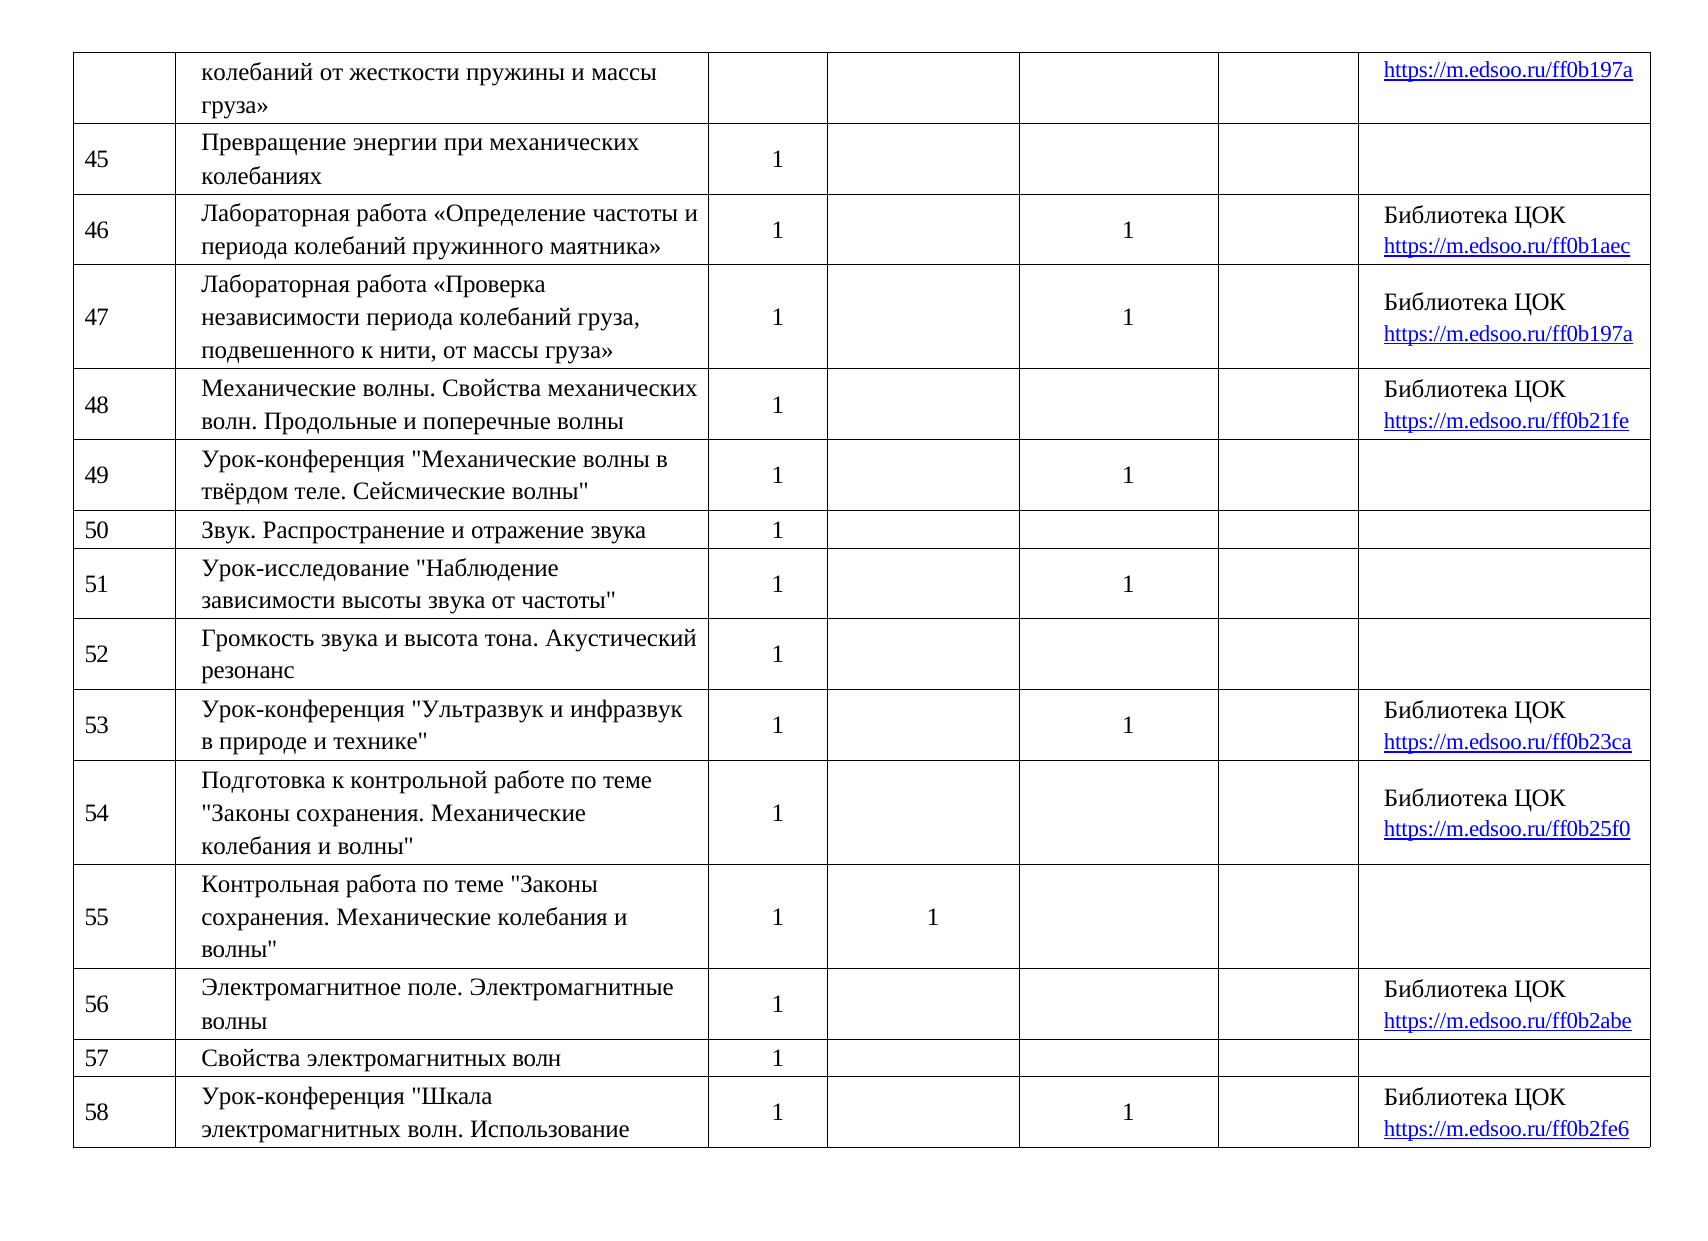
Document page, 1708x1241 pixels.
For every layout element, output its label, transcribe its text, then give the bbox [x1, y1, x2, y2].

table_cell Библиотека ЦОК https://m.edsoo.ru/ff0b2fe6 [1359, 1077, 1650, 1147]
table_cell [1219, 265, 1358, 368]
table_cell Электромагнитное поле. Электромагнитные волны [176, 969, 708, 1038]
table_cell [1359, 865, 1650, 968]
table_cell Урок-конференция "Ультразвук и инфразвук в природе и технике" [176, 690, 708, 760]
table_cell 1 [709, 1077, 827, 1147]
table_cell Громкость звука и высота тона. Акустический резонанс [176, 619, 708, 689]
table_cell 46 [74, 195, 175, 264]
table_cell 1 [709, 1040, 827, 1076]
table_cell [1359, 440, 1650, 510]
table_cell Библиотека ЦОК https://m.edsoo.ru/ff0b1aec [1359, 195, 1650, 264]
table_cell Механические волны. Свойства механических волн. Продольные и поперечные волны [176, 369, 708, 439]
table_cell 53 [74, 690, 175, 760]
table_cell 1 [1020, 265, 1218, 368]
table_cell [1219, 124, 1358, 193]
table_cell Свойства электромагнитных волн [176, 1040, 708, 1076]
table_cell [828, 195, 1019, 264]
table_cell [1219, 619, 1358, 689]
table_cell Библиотека ЦОК https://m.edsoo.ru/ff0b23ca [1359, 690, 1650, 760]
table_cell Урок-конференция "Механические волны в твёрдом теле. Сейсмические волны" [176, 440, 708, 510]
table_cell 1 [709, 369, 827, 439]
table_cell 1 [709, 265, 827, 368]
table_cell [1020, 761, 1218, 864]
table_cell 58 [74, 1077, 175, 1147]
table_cell 55 [74, 865, 175, 968]
table_cell 1 [709, 969, 827, 1038]
table_cell Превращение энергии при механических колебаниях [176, 124, 708, 193]
table_cell 51 [74, 549, 175, 618]
table_cell [828, 969, 1019, 1038]
table_cell 1 [709, 761, 827, 864]
table_cell [828, 549, 1019, 618]
table_cell [828, 761, 1019, 864]
table_cell 1 [709, 690, 827, 760]
table_cell Библиотека ЦОК https://m.edsoo.ru/ff0b197a [1359, 265, 1650, 368]
table_cell [1219, 1040, 1358, 1076]
table_cell [828, 1077, 1019, 1147]
table_header [709, 53, 827, 123]
table_cell [1020, 124, 1218, 193]
table_cell 52 [74, 619, 175, 689]
table_header https://m.edsoo.ru/ff0b197a [1359, 53, 1650, 123]
table_cell [1359, 511, 1650, 548]
table_cell [1219, 761, 1358, 864]
table_cell [828, 440, 1019, 510]
table_header [1219, 53, 1358, 123]
table_header [1020, 53, 1218, 123]
table_cell [828, 1040, 1019, 1076]
table_cell [1359, 1040, 1650, 1076]
table_cell Библиотека ЦОК https://m.edsoo.ru/ff0b25f0 [1359, 761, 1650, 864]
table_cell [1020, 619, 1218, 689]
table_cell 48 [74, 369, 175, 439]
table_cell [828, 690, 1019, 760]
table_cell [1219, 865, 1358, 968]
table_cell Урок-исследование "Наблюдение зависимости высоты звука от частоты" [176, 549, 708, 618]
table_cell Подготовка к контрольной работе по теме "Законы сохранения. Механические колебания и волны" [176, 761, 708, 864]
table_cell [1219, 369, 1358, 439]
table_cell [1219, 549, 1358, 618]
table_cell [1359, 619, 1650, 689]
table_cell 1 [828, 865, 1019, 968]
table_cell 1 [1020, 549, 1218, 618]
table_cell [1020, 369, 1218, 439]
table_cell 1 [1020, 1077, 1218, 1147]
table_cell [1359, 124, 1650, 193]
table_cell Звук. Распространение и отражение звука [176, 511, 708, 548]
table_cell Лабораторная работа «Определение частоты и периода колебаний пружинного маятника» [176, 195, 708, 264]
table_cell [1219, 440, 1358, 510]
table_cell 45 [74, 124, 175, 193]
table_cell Библиотека ЦОК https://m.edsoo.ru/ff0b21fe [1359, 369, 1650, 439]
table_cell [828, 265, 1019, 368]
table_cell Урок-конференция "Шкала электромагнитных волн. Использование [176, 1077, 708, 1147]
table_cell 54 [74, 761, 175, 864]
table_cell Лабораторная работа «Проверка независимости периода колебаний груза, подвешенного к нити, от массы груза» [176, 265, 708, 368]
table_cell [1020, 969, 1218, 1038]
table_header [74, 53, 175, 123]
table_cell 1 [1020, 690, 1218, 760]
table_cell [828, 369, 1019, 439]
table_cell 1 [709, 619, 827, 689]
table_cell Библиотека ЦОК https://m.edsoo.ru/ff0b2abe [1359, 969, 1650, 1038]
table_cell 1 [709, 124, 827, 193]
table_cell [1020, 511, 1218, 548]
table_cell [1020, 1040, 1218, 1076]
table_cell 50 [74, 511, 175, 548]
table_cell [1359, 549, 1650, 618]
table_cell [1020, 865, 1218, 968]
table_cell [1219, 690, 1358, 760]
table_header [828, 53, 1019, 123]
table_cell [828, 511, 1019, 548]
table_cell [1219, 969, 1358, 1038]
table_cell 1 [709, 195, 827, 264]
table_cell 1 [1020, 195, 1218, 264]
table_cell [1219, 1077, 1358, 1147]
table_cell 49 [74, 440, 175, 510]
table_cell 1 [709, 865, 827, 968]
table_cell 1 [709, 549, 827, 618]
table_cell [828, 124, 1019, 193]
table_cell 1 [709, 511, 827, 548]
table_cell [828, 619, 1019, 689]
table_cell [1219, 511, 1358, 548]
table_header колебаний от жесткости пружины и массы груза» [176, 53, 708, 123]
table_cell 1 [709, 440, 827, 510]
table_cell [1219, 195, 1358, 264]
table_cell 47 [74, 265, 175, 368]
table_cell 56 [74, 969, 175, 1038]
table_cell 57 [74, 1040, 175, 1076]
table_cell Контрольная работа по теме "Законы сохранения. Механические колебания и волны" [176, 865, 708, 968]
table_cell 1 [1020, 440, 1218, 510]
